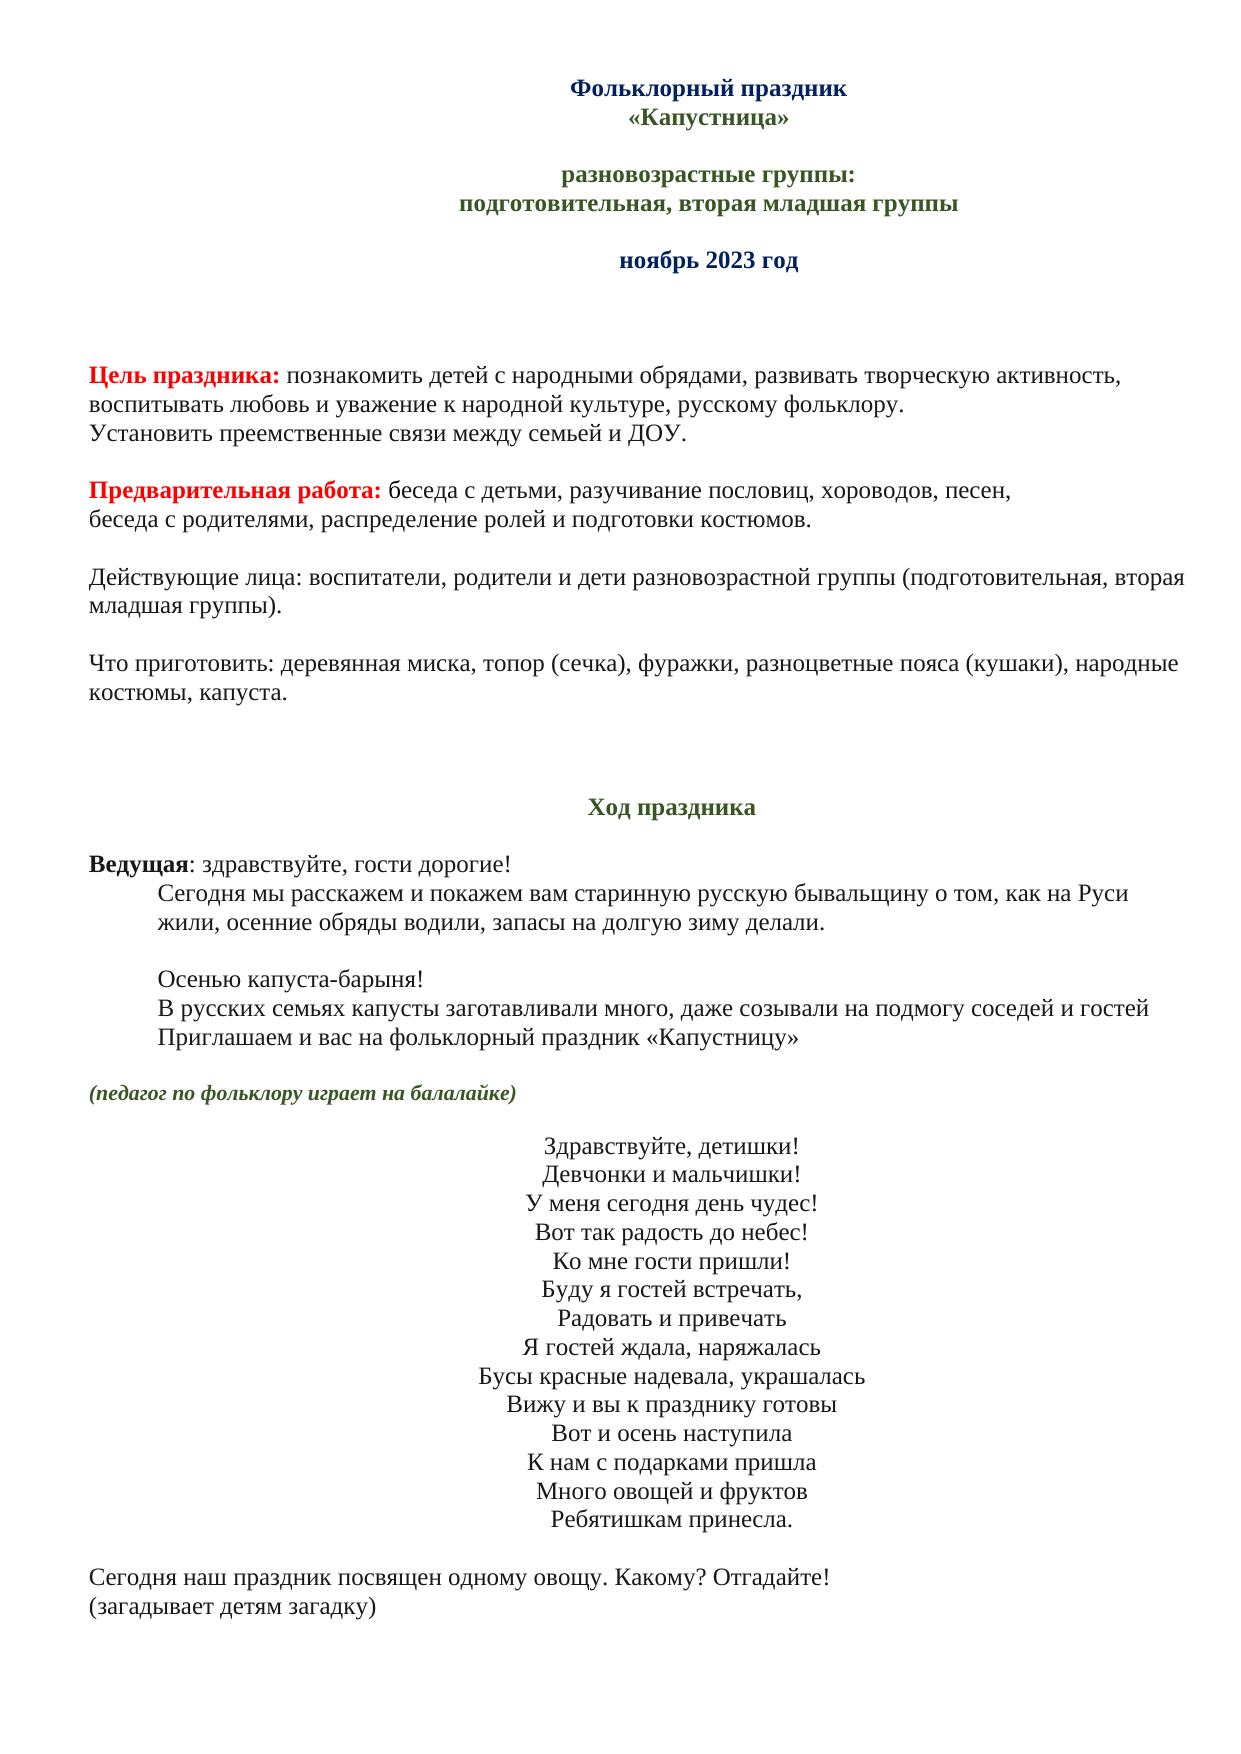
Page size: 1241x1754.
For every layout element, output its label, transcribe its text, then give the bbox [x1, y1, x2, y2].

text Бусы красные надевала, украшалась [89, 1361, 1240, 1389]
text Что приготовить: деревянная миска, топор (сечка), фуражки, разноцветные пояса (кушаки), народные костюмы, капуста. [89, 648, 1240, 706]
text разновозрастные группы: [29, 159, 1240, 188]
text Ход праздника [89, 792, 1240, 821]
text Приглашаем и вас на фольклорный праздник «Капустницу» [89, 1022, 1240, 1051]
text жили, осенние обряды водили, запасы на долгую зиму делали. [89, 907, 1240, 936]
text Радовать и привечать [89, 1303, 1240, 1332]
text В русских семьях капусты заготавливали много, даже созывали на подмогу соседей и гостей [89, 993, 1240, 1022]
text Осенью капуста-барыня! [89, 964, 1240, 993]
text (загадывает детям загадку) [89, 1591, 1240, 1619]
text Много овощей и фруктов [89, 1476, 1240, 1504]
text подготовительная, вторая младшая группы [29, 188, 1240, 217]
text Девчонки и мальчишки! [89, 1159, 1240, 1188]
text воспитывать любовь и уважение к народной культуре, русскому фольклору. [89, 389, 1240, 418]
text Вижу и вы к празднику готовы [89, 1389, 1240, 1418]
text К нам с подарками пришла [89, 1447, 1240, 1476]
text Сегодня мы расскажем и покажем вам старинную русскую бывальщину о том, как на Руси [89, 878, 1240, 907]
text Ребятишкам принесла. [89, 1504, 1240, 1533]
text Предварительная работа: беседа с детьми, разучивание пословиц, хороводов, песен, [89, 476, 1240, 504]
text «Капустница» [29, 102, 1240, 131]
text Ко мне гости пришли! [89, 1246, 1240, 1274]
text Вот и осень наступила [89, 1418, 1240, 1447]
text Вот так радость до небес! [89, 1217, 1240, 1246]
text Буду я гостей встречать, [89, 1274, 1240, 1303]
text Фольклорный праздник [29, 73, 1240, 102]
text Сегодня наш праздник посвящен одному овощу. Какому? Отгадайте! [89, 1562, 1240, 1591]
text У меня сегодня день чудес! [89, 1188, 1240, 1217]
text беседа с родителями, распределение ролей и подготовки костюмов. [89, 504, 1240, 533]
text Установить преемственные связи между семьей и ДОУ. [89, 418, 1240, 447]
text Ведущая: здравствуйте, гости дорогие! [89, 849, 1240, 878]
text Цель праздника: познакомить детей с народными обрядами, развивать творческую активность, [89, 361, 1240, 389]
text ноябрь 2023 год [29, 246, 1240, 274]
text (педагог по фольклору играет на балалайке) [89, 1080, 1240, 1106]
text Действующие лица: воспитатели, родители и дети разновозрастной группы (подготовительная, вторая младшая группы). [89, 562, 1240, 619]
text Я гостей ждала, наряжалась [89, 1332, 1240, 1361]
text Здравствуйте, детишки! [89, 1131, 1240, 1159]
